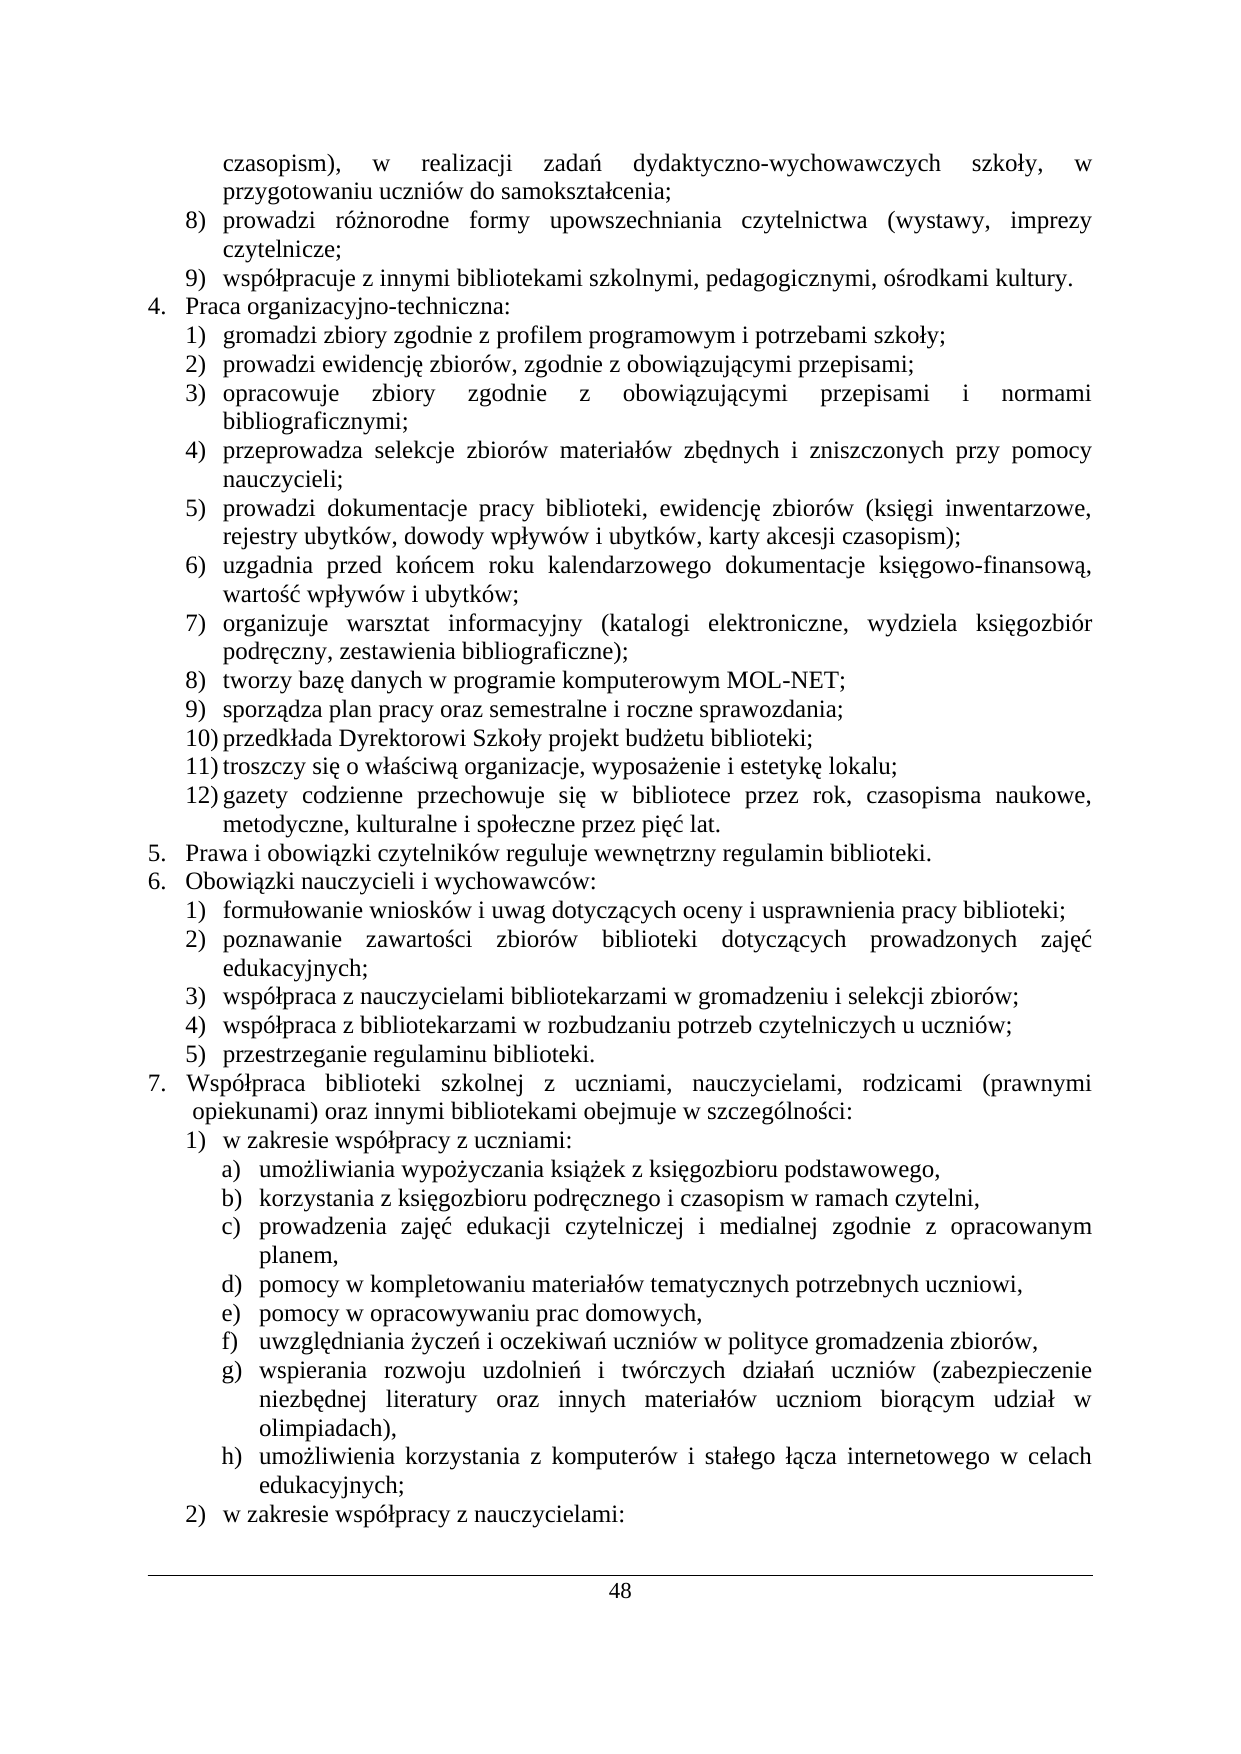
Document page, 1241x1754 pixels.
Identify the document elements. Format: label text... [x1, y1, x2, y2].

list gromadzi zbiory zgodnie z profilem programowym i potrzebami szkoły; [185, 320, 1093, 349]
list uwzględniania życzeń i oczekiwań uczniów w polityce gromadzenia zbiorów, [221, 1326, 1093, 1355]
list umożliwiania wypożyczania książek z księgozbioru podstawowego, [221, 1154, 1093, 1183]
text 7. Współpraca biblioteki szkolnej z uczniami, nauczycielami, rodzicami (prawnymi opiekunami) oraz innymi bibliotekami obejmuje w szczególności: [148, 1068, 1093, 1125]
list sporządza plan pracy oraz semestralne i roczne sprawozdania; [185, 694, 1093, 723]
list prowadzi różnorodne formy upowszechniania czytelnictwa (wystawy, imprezy czytelnicze; [185, 205, 1093, 263]
list formułowanie wniosków i uwag dotyczących oceny i usprawnienia pracy biblioteki; [185, 895, 1093, 924]
text 6. Obowiązki nauczycieli i wychowawców: [148, 866, 1093, 895]
list prowadzenia zajęć edukacji czytelniczej i medialnej zgodnie z opracowanym planem, [221, 1211, 1093, 1269]
list przestrzeganie regulaminu biblioteki. [185, 1039, 1093, 1068]
list opracowuje zbiory zgodnie z obowiązującymi przepisami i normami bibliograficznymi; [185, 378, 1093, 435]
list pomocy w kompletowaniu materiałów tematycznych potrzebnych uczniowi, [221, 1269, 1093, 1298]
list współpraca z bibliotekarzami w rozbudzaniu potrzeb czytelniczych u uczniów; [185, 1010, 1093, 1039]
list poznawanie zawartości zbiorów biblioteki dotyczących prowadzonych zajęć edukacyjnych; [185, 924, 1093, 981]
list współpraca z nauczycielami bibliotekarzami w gromadzeniu i selekcji zbiorów; [185, 981, 1093, 1010]
list w zakresie współpracy z uczniami: [185, 1125, 1093, 1154]
list przedkłada Dyrektorowi Szkoły projekt budżetu biblioteki; [185, 723, 1093, 751]
list prowadzi dokumentacje pracy biblioteki, ewidencję zbiorów (księgi inwentarzowe, rejestry ubytków, dowody wpływów i ubytków, karty akcesji czasopism); [185, 493, 1093, 550]
list gazety codzienne przechowuje się w bibliotece przez rok, czasopisma naukowe, metodyczne, kulturalne i społeczne przez pięć lat. [185, 780, 1093, 838]
list umożliwienia korzystania z komputerów i stałego łącza internetowego w celach edukacyjnych; [221, 1441, 1093, 1499]
list troszczy się o właściwą organizacje, wyposażenie i estetykę lokalu; [185, 751, 1093, 780]
text 4. Praca organizacyjno-techniczna: [148, 291, 1093, 320]
list uzgadnia przed końcem roku kalendarzowego dokumentacje księgowo-finansową, wartość wpływów i ubytków; [185, 550, 1093, 608]
text 5. Prawa i obowiązki czytelników reguluje wewnętrzny regulamin biblioteki. [148, 838, 1093, 866]
list tworzy bazę danych w programie komputerowym MOL-NET; [185, 665, 1093, 694]
list pomocy w opracowywaniu prac domowych, [221, 1298, 1093, 1326]
list organizuje warsztat informacyjny (katalogi elektroniczne, wydziela księgozbiór podręczny, zestawienia bibliograficzne); [185, 608, 1093, 665]
list prowadzi ewidencję zbiorów, zgodnie z obowiązującymi przepisami; [185, 349, 1093, 378]
list w zakresie współpracy z nauczycielami: [185, 1499, 1093, 1528]
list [185, 148, 1093, 205]
list współpracuje z innymi bibliotekami szkolnymi, pedagogicznymi, ośrodkami kultury. [185, 263, 1093, 291]
list wspierania rozwoju uzdolnień i twórczych działań uczniów (zabezpieczenie niezbędnej literatury oraz innych materiałów uczniom biorącym udział w olimpiadach), [221, 1355, 1093, 1441]
list przeprowadza selekcje zbiorów materiałów zbędnych i zniszczonych przy pomocy nauczycieli; [185, 435, 1093, 493]
list korzystania z księgozbioru podręcznego i czasopism w ramach czytelni, [221, 1183, 1093, 1211]
